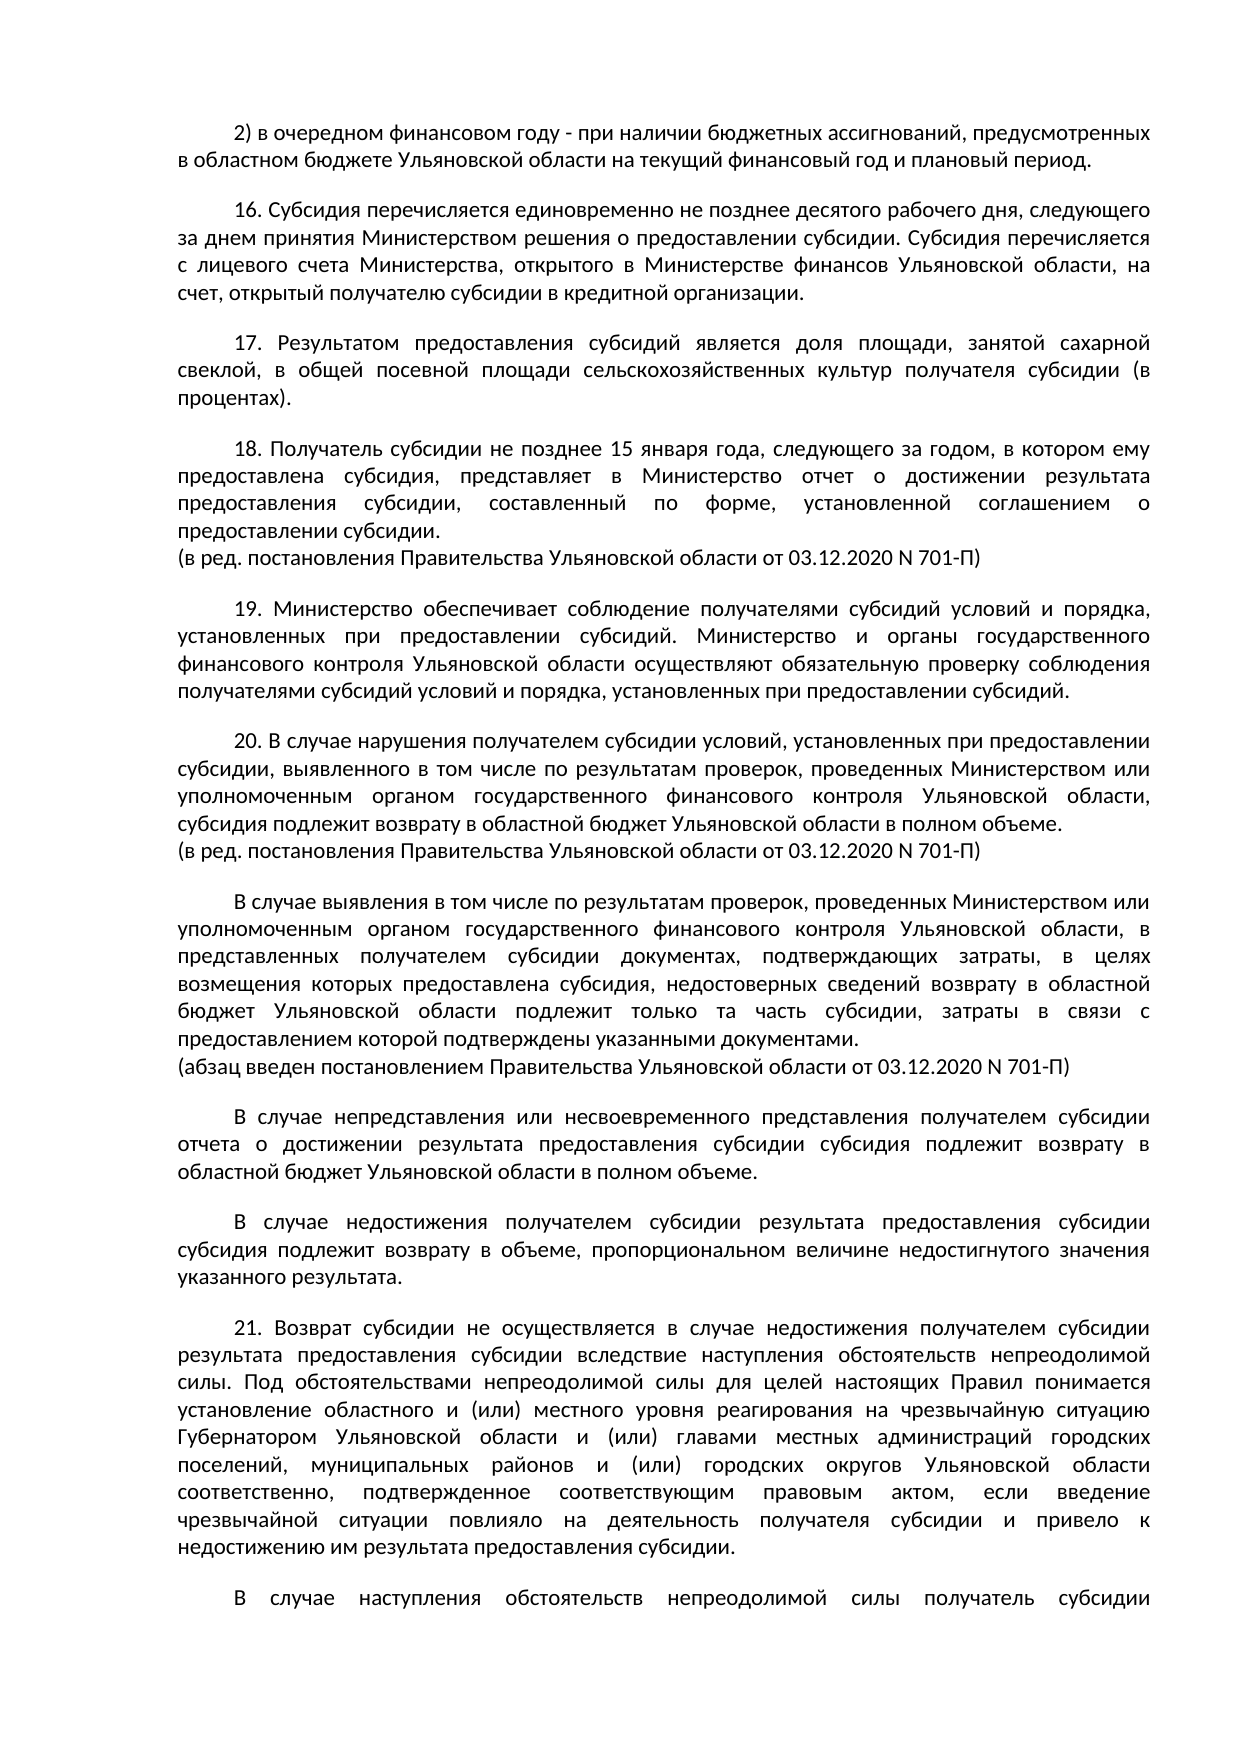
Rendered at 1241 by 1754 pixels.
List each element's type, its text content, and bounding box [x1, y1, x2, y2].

text 20. В случае нарушения получателем субсидии условий, установленных при предоставлении субсидии, выявленного в том числе по результатам проверок, проведенных Министерством или уполномоченным органом государственного финансового контроля Ульяновской области, субсидия подлежит возврату в областной бюджет Ульяновской области в полном объеме. [177, 727, 1152, 837]
text 21. Возврат субсидии не осуществляется в случае недостижения получателем субсидии результата предоставления субсидии вследствие наступления обстоятельств непреодолимой силы. Под обстоятельствами непреодолимой силы для целей настоящих Правил понимается установление областного и (или) местного уровня реагирования на чрезвычайную ситуацию Губернатором Ульяновской области и (или) главами местных администраций городских поселений, муниципальных районов и (или) городских округов Ульяновской области соответственно, подтвержденное соответствующим правовым актом, если введение чрезвычайной ситуации повлияло на деятельность получателя субсидии и привело к недостижению им результата предоставления субсидии. [177, 1313, 1152, 1561]
text В случае непредставления или несвоевременного представления получателем субсидии отчета о достижении результата предоставления субсидии субсидия подлежит возврату в областной бюджет Ульяновской области в полном объеме. [177, 1102, 1152, 1185]
text 17. Результатом предоставления субсидий является доля площади, занятой сахарной свеклой, в общей посевной площади сельскохозяйственных культур получателя субсидии (в процентах). [177, 329, 1152, 411]
text (в ред. постановления Правительства Ульяновской области от 03.12.2020 N 701-П) [177, 837, 1152, 864]
text 19. Министерство обеспечивает соблюдение получателями субсидий условий и порядка, установленных при предоставлении субсидий. Министерство и органы государственного финансового контроля Ульяновской области осуществляют обязательную проверку соблюдения получателями субсидий условий и порядка, установленных при предоставлении субсидий. [177, 594, 1152, 704]
text 18. Получатель субсидии не позднее 15 января года, следующего за годом, в котором ему предоставлена субсидия, представляет в Министерство отчет о достижении результата предоставления субсидии, составленный по форме, установленной соглашением о предоставлении субсидии. [177, 434, 1152, 544]
text В случае выявления в том числе по результатам проверок, проведенных Министерством или уполномоченным органом государственного финансового контроля Ульяновской области, в представленных получателем субсидии документах, подтверждающих затраты, в целях возмещения которых предоставлена субсидия, недостоверных сведений возврату в областной бюджет Ульяновской области подлежит только та часть субсидии, затраты в связи с предоставлением которой подтверждены указанными документами. [177, 887, 1152, 1052]
text (в ред. постановления Правительства Ульяновской области от 03.12.2020 N 701-П) [177, 544, 1152, 571]
text (абзац введен постановлением Правительства Ульяновской области от 03.12.2020 N 701-П) [177, 1052, 1152, 1079]
text 16. Субсидия перечисляется единовременно не позднее десятого рабочего дня, следующего за днем принятия Министерством решения о предоставлении субсидии. Субсидия перечисляется с лицевого счета Министерства, открытого в Министерстве финансов Ульяновской области, на счет, открытый получателю субсидии в кредитной организации. [177, 196, 1152, 306]
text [177, 1583, 1152, 1611]
text 2) в очередном финансовом году - при наличии бюджетных ассигнований, предусмотренных в областном бюджете Ульяновской области на текущий финансовый год и плановый период. [177, 118, 1152, 173]
text В случае недостижения получателем субсидии результата предоставления субсидии субсидия подлежит возврату в объеме, пропорциональном величине недостигнутого значения указанного результата. [177, 1208, 1152, 1290]
